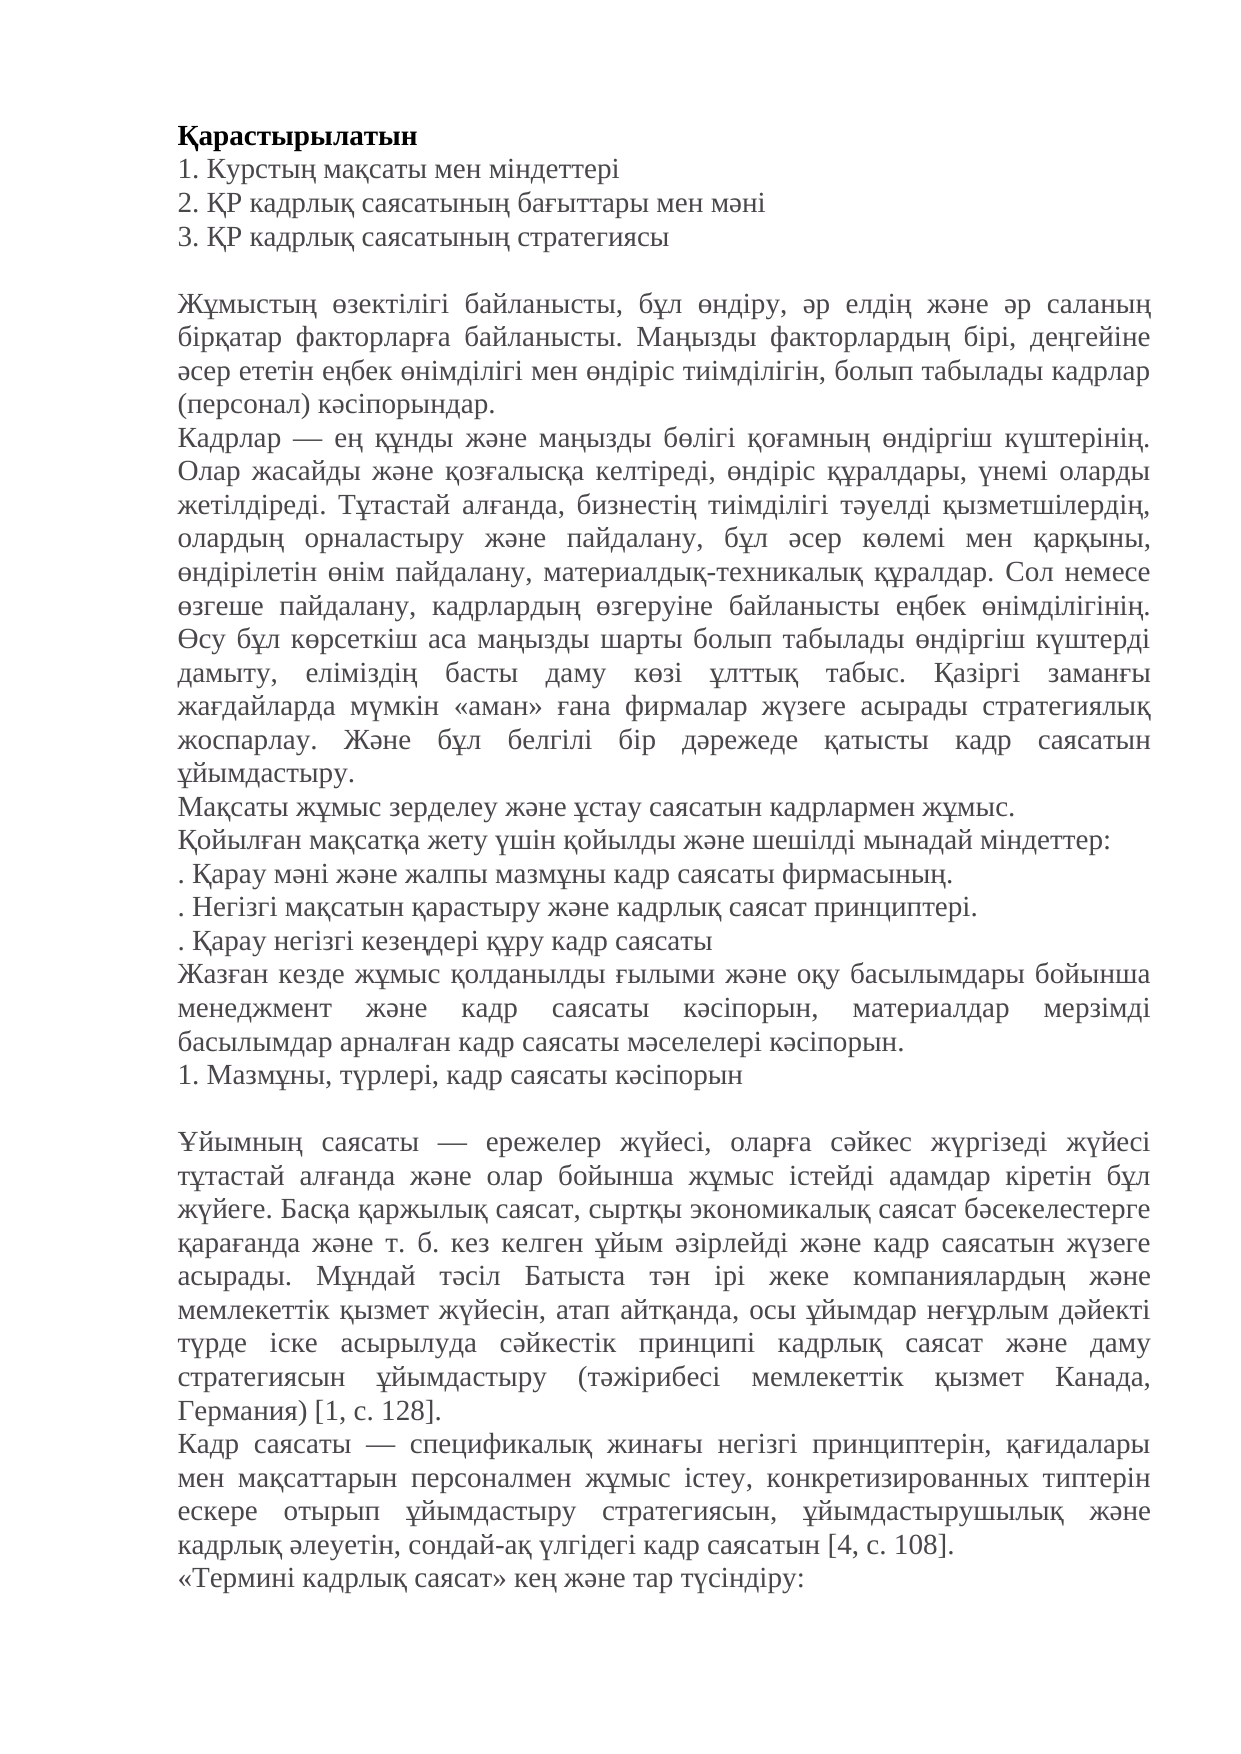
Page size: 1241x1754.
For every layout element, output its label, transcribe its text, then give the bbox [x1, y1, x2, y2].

text Мақсаты жұмыс зерделеу және ұстау саясатын кадрлармен жұмыс. [177, 789, 1152, 822]
text Кадрлар — ең құнды және маңызды бөлігі қоғамның өндіргіш күштерінің. Олар жасайды және қозғалысқа келтіреді, өндіріс құралдары, үнемі оларды жетілдіреді. Тұтастай алғанда, бизнестің тиімділігі тәуелді қызметшілердің, олардың орналастыру және пайдалану, бұл әсер көлемі мен қарқыны, өндірілетін өнім пайдалану, материалдық-техникалық құралдар. Сол немесе өзгеше пайдалану, кадрлардың өзгеруіне байланысты еңбек өнімділігінің. Өсу бұл көрсеткіш аса маңызды шарты болып табылады өндіргіш күштерді дамыту, еліміздің басты даму көзі ұлттық табыс. Қазіргі заманғы жағдайларда мүмкін «аман» ғана фирмалар жүзеге асырады стратегиялық жоспарлау. Және бұл белгілі бір дәрежеде қатысты кадр саясатын ұйымдастыру. [177, 420, 1152, 789]
text . Негізгі мақсатын қарастыру және кадрлық саясат принциптері. [177, 889, 1152, 923]
text Жұмыстың өзектілігі байланысты, бұл өндіру, әр елдің және әр саланың бірқатар факторларға байланысты. Маңызды факторлардың бірі, деңгейіне әсер ететін еңбек өнімділігі мен өндіріс тиімділігін, болып табылады кадрлар (персонал) кәсіпорындар. [177, 286, 1152, 420]
text Жазған кезде жұмыс қолданылды ғылыми және оқу басылымдары бойынша менеджмент және кадр саясаты кәсіпорын, материалдар мерзімді басылымдар арналған кадр саясаты мәселелері кәсіпорын. [177, 957, 1152, 1057]
text Қойылған мақсатқа жету үшін қойылды және шешілді мынадай міндеттер: [177, 822, 1152, 856]
text Қарастырылатын [177, 118, 1152, 152]
text 2. ҚР кадрлық саясатының бағыттары мен мәні [177, 185, 1152, 219]
text «Термині кадрлық саясат» кең және тар түсіндіру: [177, 1560, 1152, 1594]
text 3. ҚР кадрлық саясатының стратегиясы [177, 219, 1152, 252]
text . Қарау мәні және жалпы мазмұны кадр саясаты фирмасының. [177, 856, 1152, 889]
text Кадр саясаты — спецификалық жинағы негізгі принциптерін, қағидалары мен мақсаттарын персоналмен жұмыс істеу, конкретизированных типтерін ескере отырып ұйымдастыру стратегиясын, ұйымдастырушылық және кадрлық әлеуетін, сондай-ақ үлгідегі кадр саясатын [4, с. 108]. [177, 1426, 1152, 1560]
text 1. Курстың мақсаты мен міндеттері [177, 152, 1152, 185]
text . Қарау негізгі кезеңдері құру кадр саясаты [177, 923, 1152, 957]
text 1. Мазмұны, түрлері, кадр саясаты кәсіпорын [177, 1057, 1152, 1091]
text Ұйымның саясаты — ережелер жүйесі, оларға сәйкес жүргізеді жүйесі тұтастай алғанда және олар бойынша жұмыс істейді адамдар кіретін бұл жүйеге. Басқа қаржылық саясат, сыртқы экономикалық саясат бәсекелестерге қарағанда және т. б. кез келген ұйым әзірлейді және кадр саясатын жүзеге асырады. Мұндай тәсіл Батыста тән ірі жеке компаниялардың және мемлекеттік қызмет жүйесін, атап айтқанда, осы ұйымдар неғұрлым дәйекті түрде іске асырылуда сәйкестік принципі кадрлық саясат және даму стратегиясын ұйымдастыру (тәжірибесі мемлекеттік қызмет Канада, Германия) [1, с. 128]. [177, 1124, 1152, 1426]
